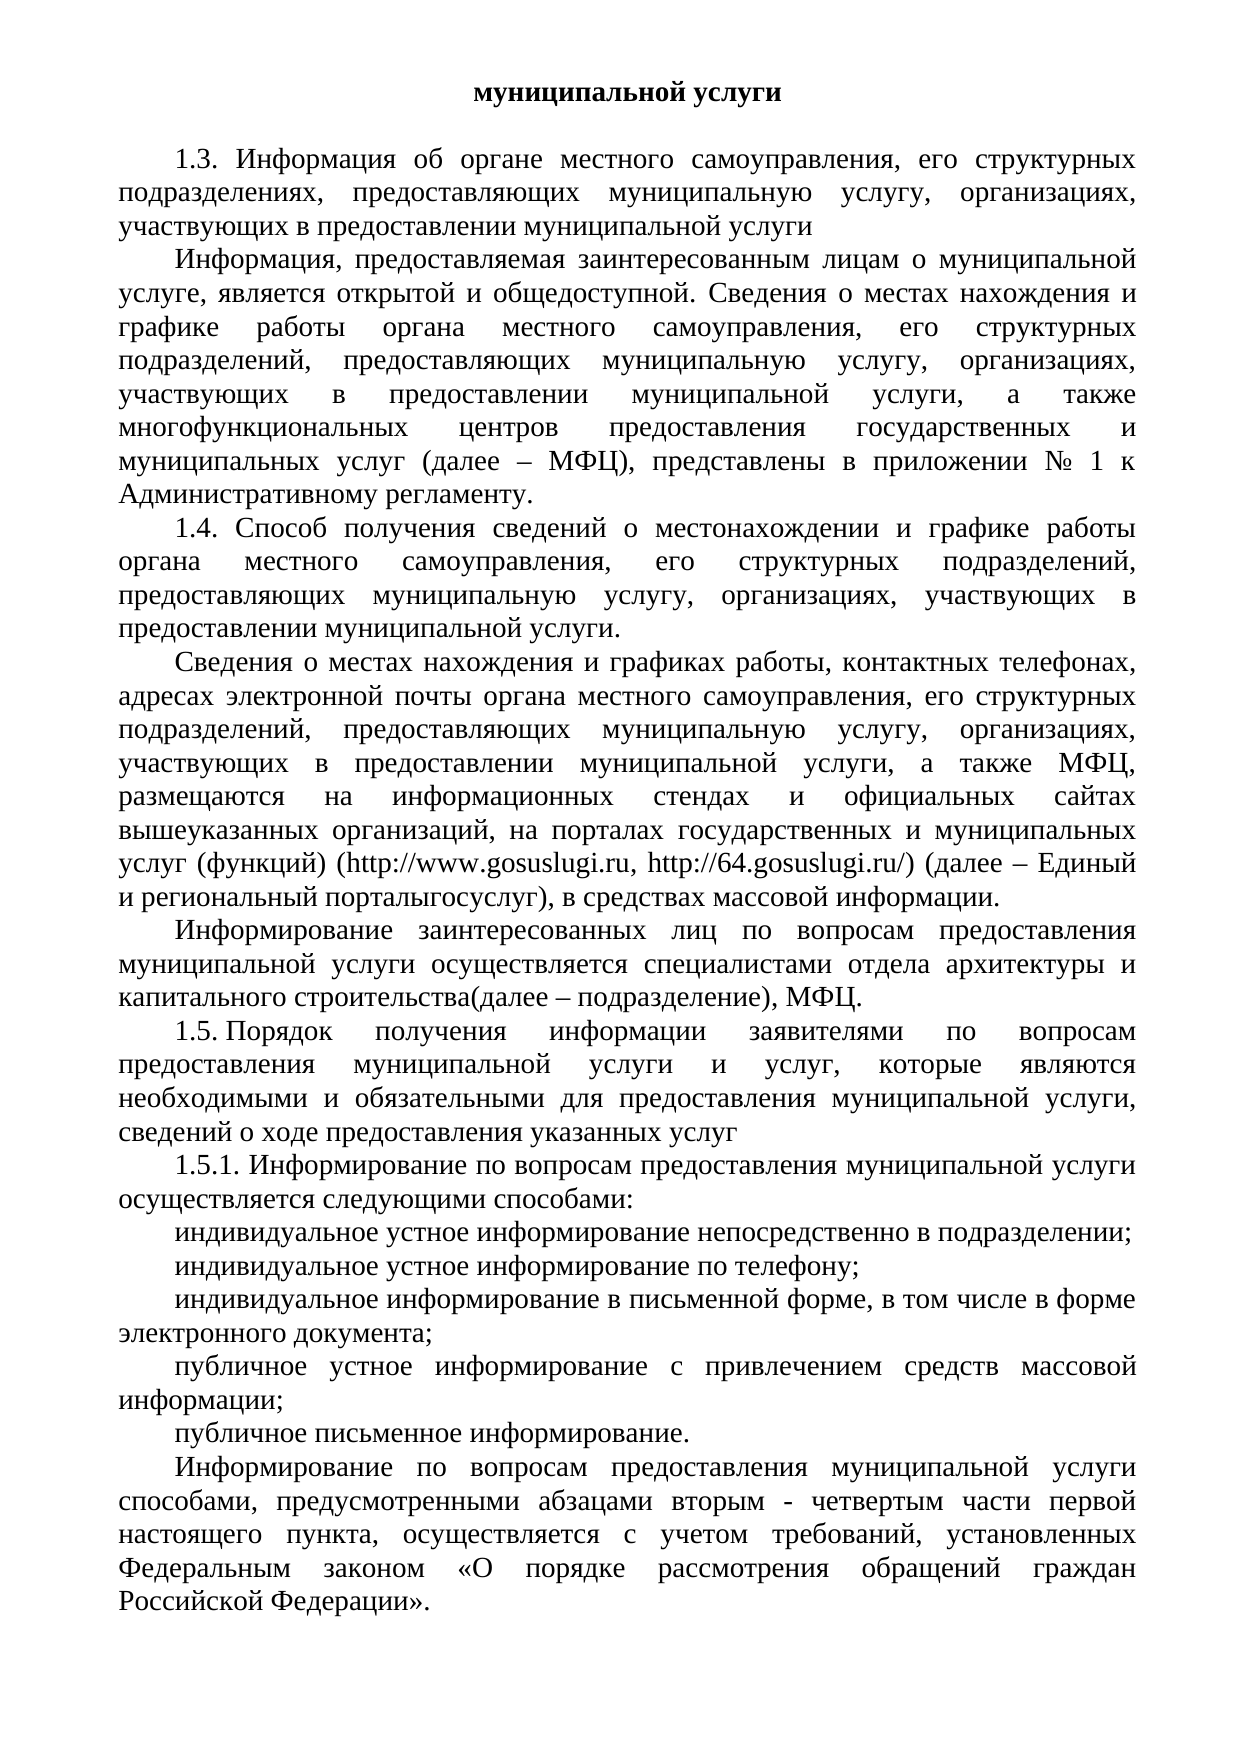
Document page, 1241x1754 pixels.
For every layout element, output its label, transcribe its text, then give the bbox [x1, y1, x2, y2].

text Информирование по вопросам предоставления муниципальной услуги способами, предусмотренными абзацами вторым - четвертым части первой настоящего пункта, осуществляется с учетом требований, установленных Федеральным законом «О порядке рассмотрения обращений граждан Российской Федерации». [118, 1449, 1137, 1617]
text индивидуальное информирование в письменной форме, в том числе в форме электронного документа; [118, 1281, 1137, 1348]
text 1.3. Информация об органе местного самоуправления, его структурных подразделениях, предоставляющих муниципальную услугу, организациях, участвующих в предоставлении муниципальной услуги [118, 141, 1137, 242]
text индивидуальное устное информирование по телефону; [118, 1248, 1137, 1281]
text 1.5.1. Информирование по вопросам предоставления муниципальной услуги осуществляется следующими способами: [118, 1147, 1137, 1214]
text Сведения о местах нахождения и графиках работы, контактных телефонах, адресах электронной почты органа местного самоуправления, его структурных подразделений, предоставляющих муниципальную услугу, организациях, участвующих в предоставлении муниципальной услуги, а также МФЦ, размещаются на информационных стендах и официальных сайтах вышеуказанных организаций, на порталах государственных и муниципальных услуг (функций) (http://www.gosuslugi.ru, http://64.gosuslugi.ru/) (далее – Единый и региональный порталыгосуслуг), в средствах массовой информации. [118, 644, 1137, 912]
text муниципальной услуги [118, 74, 1137, 107]
text 1.4. Способ получения сведений о местонахождении и графике работы органа местного самоуправления, его структурных подразделений, предоставляющих муниципальную услугу, организациях, участвующих в предоставлении муниципальной услуги. [118, 510, 1137, 644]
text индивидуальное устное информирование непосредственно в подразделении; [118, 1214, 1137, 1248]
text Информация, предоставляемая заинтересованным лицам о муниципальной услуге, является открытой и общедоступной. Сведения о местах нахождения и графике работы органа местного самоуправления, его структурных подразделений, предоставляющих муниципальную услугу, организациях, участвующих в предоставлении муниципальной услуги, а также многофункциональных центров предоставления государственных и муниципальных услуг (далее – МФЦ), представлены в приложении № 1 к Административному регламенту. [118, 242, 1137, 510]
text 1.5. Порядок получения информации заявителями по вопросам предоставления муниципальной услуги и услуг, которые являются необходимыми и обязательными для предоставления муниципальной услуги, сведений о ходе предоставления указанных услуг [118, 1013, 1137, 1147]
text публичное письменное информирование. [118, 1416, 1137, 1449]
text Информирование заинтересованных лиц по вопросам предоставления муниципальной услуги осуществляется специалистами отдела архитектуры и капитального строительства(далее – подразделение), МФЦ. [118, 912, 1137, 1013]
text публичное устное информирование с привлечением средств массовой информации; [118, 1348, 1137, 1416]
